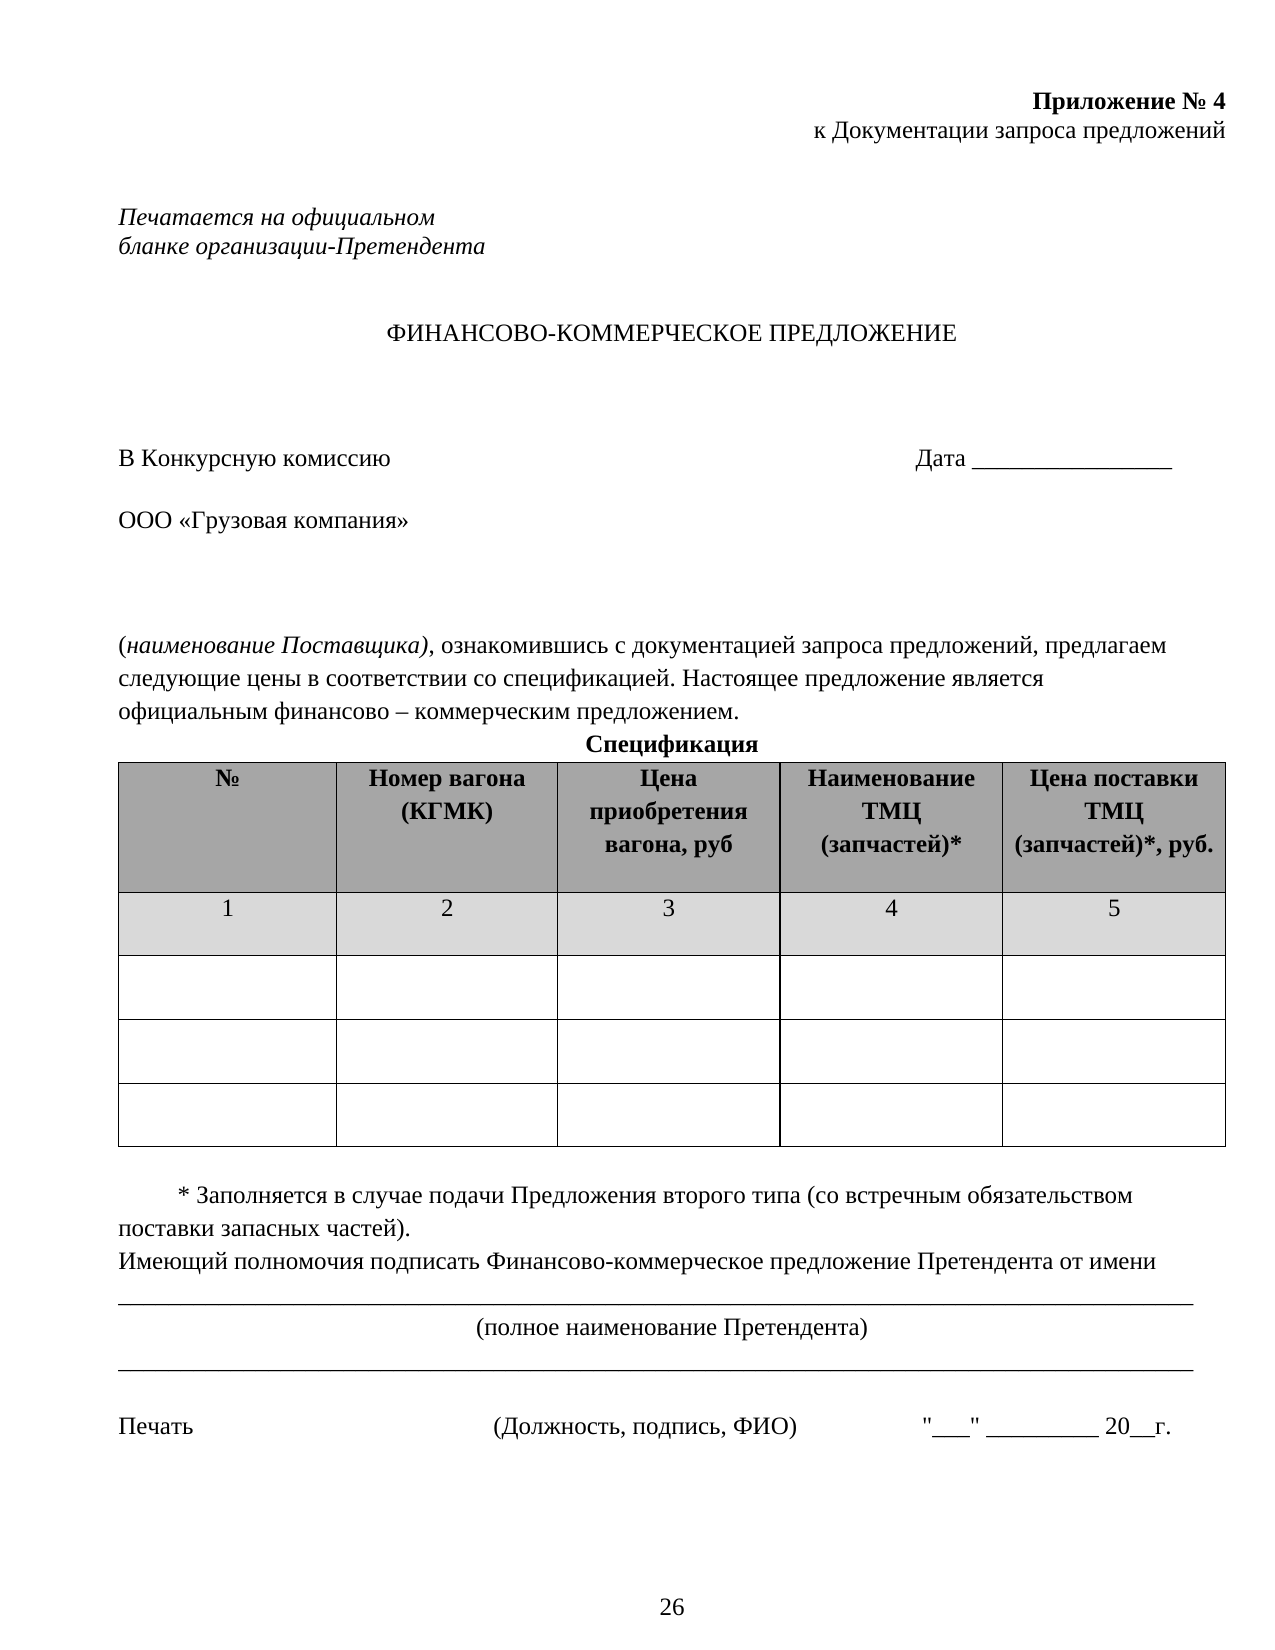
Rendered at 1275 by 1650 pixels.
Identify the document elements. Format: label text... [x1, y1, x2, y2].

table_header № [119, 763, 336, 892]
table_cell [337, 956, 557, 1019]
table_cell 4 [781, 893, 1002, 955]
text следующие цены в соответствии со спецификацией. Настоящее предложение является [118, 663, 1226, 692]
table_cell [1003, 1084, 1225, 1146]
table_cell [337, 1084, 557, 1146]
table_cell 5 [1003, 893, 1225, 955]
text ФИНАНСОВО-КОММЕРЧЕСКОЕ ПРЕДЛОЖЕНИЕ [118, 318, 1226, 346]
text Спецификация [118, 729, 1226, 758]
text бланке организации-Претендента [118, 231, 1226, 259]
table_cell 1 [119, 893, 336, 955]
text (наименование Поставщика), ознакомившись с документацией запроса предложений, предлагаем [118, 630, 1226, 659]
table_cell [781, 1020, 1002, 1082]
table_cell [781, 956, 1002, 1019]
table_cell [119, 956, 336, 1019]
text (полное наименование Претендента) [118, 1312, 1226, 1341]
text * Заполняется в случае подачи Предложения второго типа (со встречным обязательством поставки запасных частей). [118, 1180, 1226, 1242]
table_cell 3 [558, 893, 779, 955]
table_header Цена поставки ТМЦ (запчастей)*, руб. [1003, 763, 1225, 892]
text ______________________________________________________________________________________ [118, 1345, 1226, 1374]
table_cell [1003, 1020, 1225, 1082]
table_cell [558, 1084, 779, 1146]
text к Документации запроса предложений [118, 115, 1226, 144]
text Печатается на официальном [118, 202, 1226, 231]
text Приложение № 4 [118, 86, 1226, 115]
table_cell [1003, 956, 1225, 1019]
text В Конкурсную комиссию Дата ________________ [118, 443, 1226, 471]
text Имеющий полномочия подписать Финансово-коммерческое предложение Претендента от имени [118, 1246, 1226, 1275]
table_cell [558, 956, 779, 1019]
text Печать (Должность, подпись, ФИО) "___" _________ 20__г. [118, 1411, 1226, 1440]
table_header Номер вагона (КГМК) [337, 763, 557, 892]
table_header Наименование ТМЦ (запчастей)* [781, 763, 1002, 892]
table_cell [119, 1084, 336, 1146]
table_cell [119, 1020, 336, 1082]
text ______________________________________________________________________________________ [118, 1279, 1226, 1308]
table_cell [337, 1020, 557, 1082]
text ООО «Грузовая компания» [118, 505, 1226, 534]
text официальным финансово – коммерческим предложением. [118, 696, 1226, 725]
table_cell [558, 1020, 779, 1082]
table_cell [781, 1084, 1002, 1146]
table_header Цена приобретения вагона, руб [558, 763, 779, 892]
table_cell 2 [337, 893, 557, 955]
